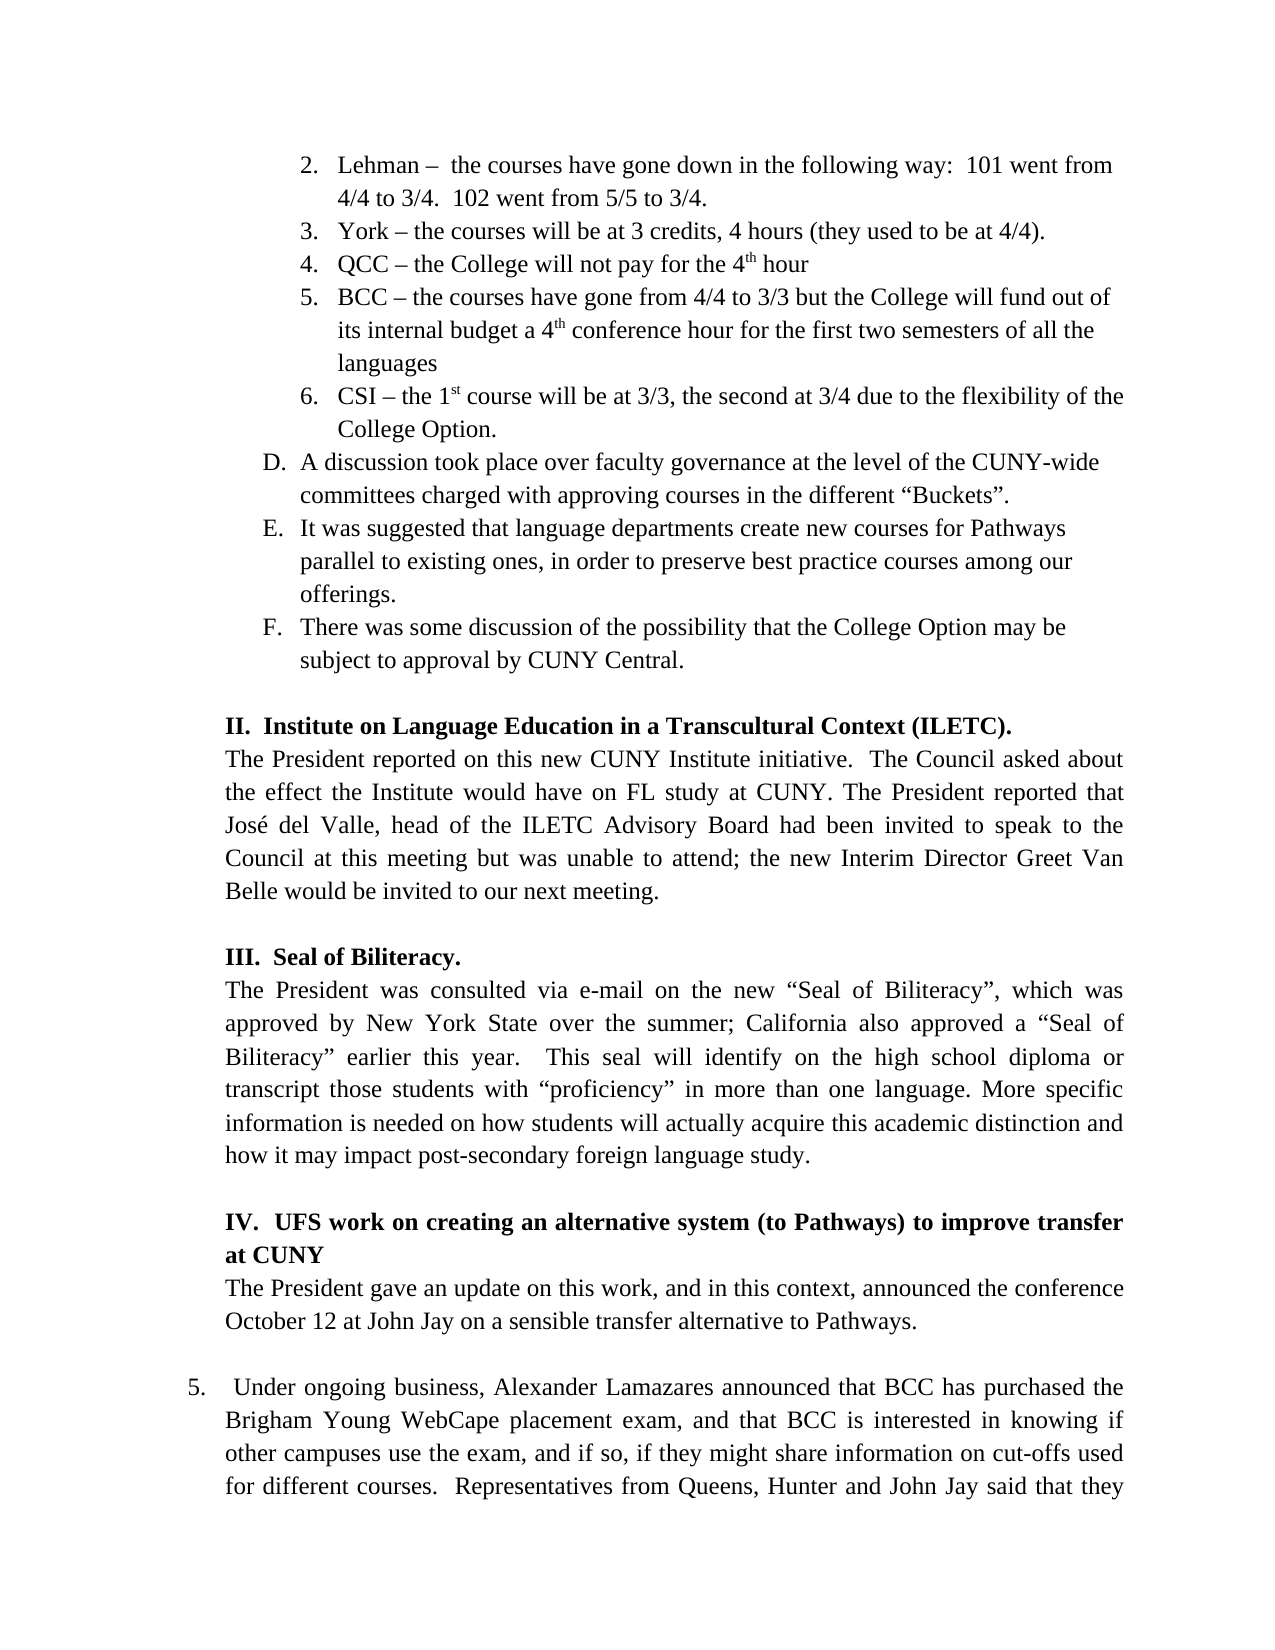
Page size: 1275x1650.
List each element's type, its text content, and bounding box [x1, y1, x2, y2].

text II. Institute on Language Education in a Transcultural Context (ILETC). [225, 711, 1125, 740]
text The President reported on this new CUNY Institute initiative. The Council asked about the effect the Institute would have on FL study at CUNY. The President reported that José del Valle, head of the ILETC Advisory Board had been invited to speak to the Council at this meeting but was unable to attend; the new Interim Director Greet Van Belle would be invited to our next meeting. [225, 744, 1125, 905]
text IV. UFS work on creating an alternative system (to Pathways) to improve transfer at CUNY [225, 1207, 1125, 1268]
list York – the courses will be at 3 credits, 4 hours (they used to be at 4/4). [300, 216, 1125, 245]
list There was some discussion of the possibility that the College Option may be subject to approval by CUNY Central. [262, 612, 1125, 674]
text III. Seal of Biliteracy. [225, 942, 1125, 971]
list BCC – the courses have gone from 4/4 to 3/3 but the College will fund out of its internal budget a 4th conference hour for the first two semesters of all the languages [300, 282, 1125, 377]
list It was suggested that language departments create new courses for Pathways parallel to existing ones, in order to preserve best practice courses among our offerings. [262, 513, 1125, 608]
list Lehman – the courses have gone down in the following way: 101 went from 4/4 to 3/4. 102 went from 5/5 to 3/4. [300, 150, 1125, 212]
text The President was consulted via e-mail on the new “Seal of Biliteracy”, which was approved by New York State over the summer; California also approved a “Seal of Biliteracy” earlier this year. This seal will identify on the high school diploma or transcript those students with “proficiency” in more than one language. More specific information is needed on how students will actually acquire this academic distinction and how it may impact post-secondary foreign language study. [225, 976, 1125, 1169]
text The President gave an update on this work, and in this context, announced the conference October 12 at John Jay on a sensible transfer alternative to Pathways. [225, 1273, 1125, 1334]
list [187, 1372, 1125, 1499]
list CSI – the 1st course will be at 3/3, the second at 3/4 due to the flexibility of the College Option. [300, 381, 1125, 443]
list A discussion took place over faculty governance at the level of the CUNY-wide committees charged with approving courses in the different “Buckets”. [262, 447, 1125, 509]
list QCC – the College will not pay for the 4th hour [300, 249, 1125, 278]
